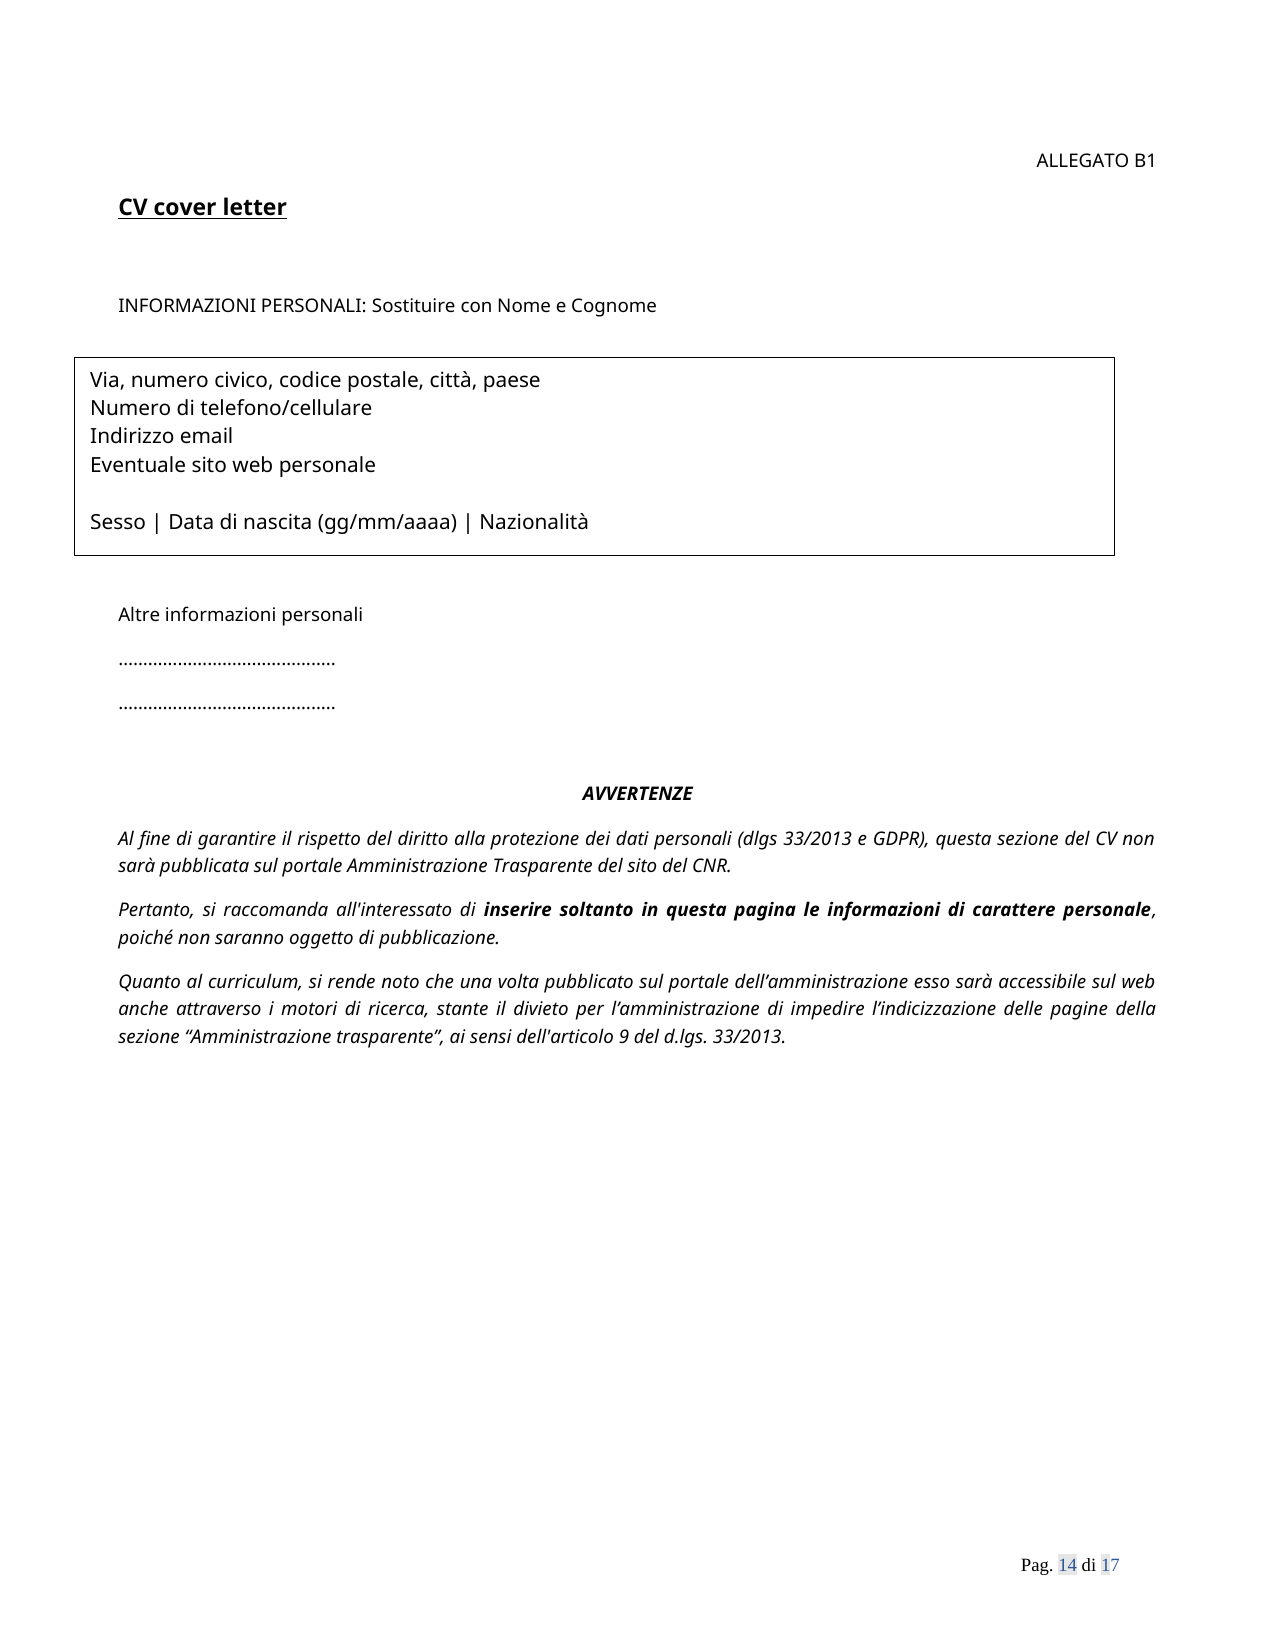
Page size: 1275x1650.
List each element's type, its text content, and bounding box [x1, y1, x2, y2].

text CV cover letter [118, 191, 1157, 223]
text Informazioni personali: Sostituire con Nome e Cognome [118, 292, 1157, 318]
text AVVERTENZE [118, 781, 1157, 806]
text Pertanto, si raccomanda all'interessato di inserire soltanto in questa pagina le informazioni di carattere personale, poiché non saranno oggetto di pubblicazione. [118, 897, 1157, 949]
text Altre informazioni personali [118, 601, 1157, 627]
text Quanto al curriculum, si rende noto che una volta pubblicato sul portale dell’amministrazione esso sarà accessibile sul web anche attraverso i motori di ricerca, stante il divieto per l’amministrazione di impedire l’indicizzazione delle pagine della sezione “Amministrazione trasparente”, ai sensi dell'articolo 9 del d.lgs. 33/2013. [118, 968, 1157, 1049]
text ALLEGATO B1 [118, 147, 1157, 173]
text …………………………………….. [118, 690, 1157, 715]
text …………………………………….. [118, 646, 1157, 671]
text Al fine di garantire il rispetto del diritto alla protezione dei dati personali (dlgs 33/2013 e GDPR), questa sezione del CV non sarà pubblicata sul portale Amministrazione Trasparente del sito del CNR. [118, 825, 1157, 878]
